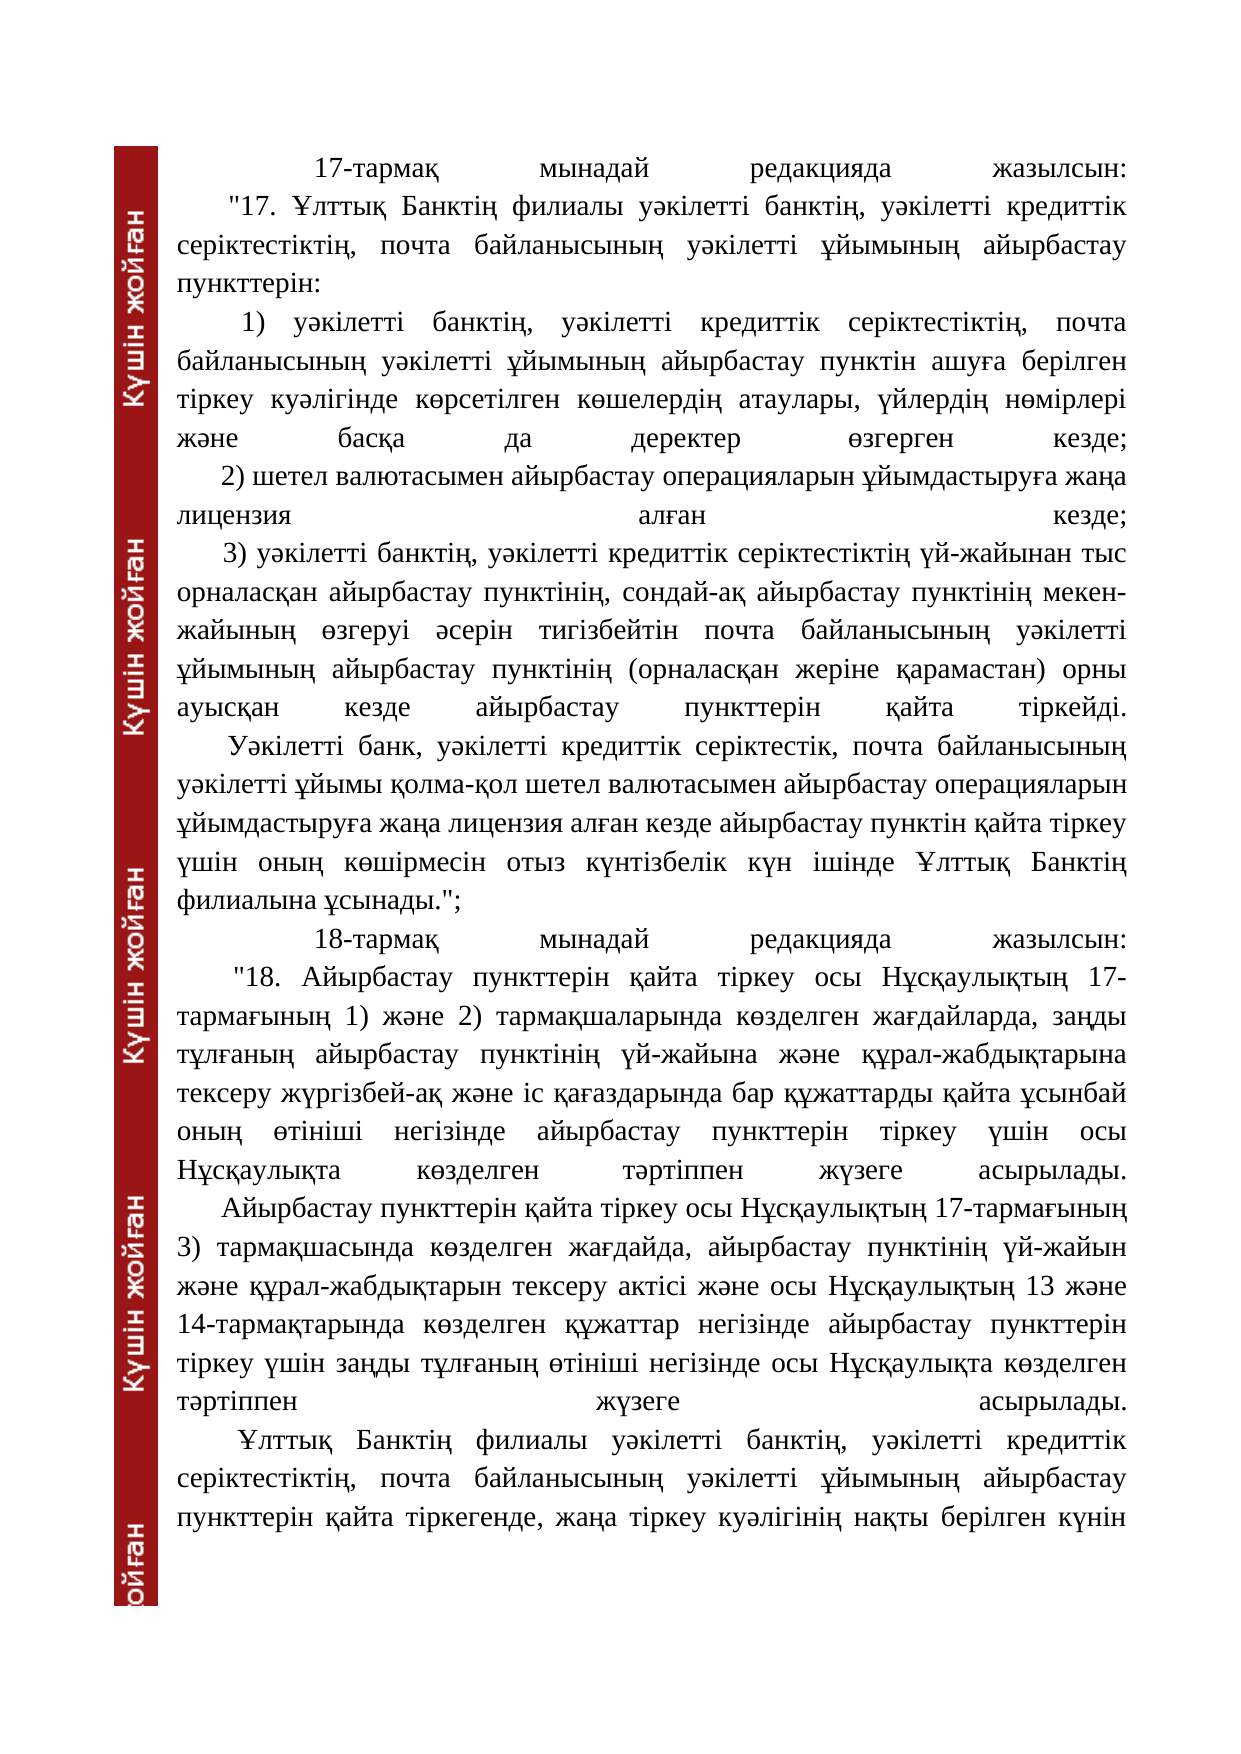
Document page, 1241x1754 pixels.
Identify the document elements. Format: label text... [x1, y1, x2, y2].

picture [114, 146, 158, 150]
picture [114, 916, 158, 921]
picture [114, 1532, 158, 1606]
text 17-тармақ мынадай редакцияда жазылсын: "17. Ұлттық Банктің филиалы уәкілетті банктің, уәкілетті кредиттік серіктестіктің, почта байланысының уәкілетті ұйымының айырбастау пункттерін: 1) уәкілетті банктің, уәкілетті кредиттік серіктестіктің, почта байланысының уәкілетті ұйымының айырбастау пунктін ашуға берілген тіркеу куәлігінде көрсетілген көшелердің атаулары, үйлердің нөмірлері және басқа да деректер өзгерген кезде; 2) шетел валютасымен айырбастау операцияларын ұйымдастыруға жаңа лицензия алған кезде; 3) уәкілетті банктің, уәкілетті кредиттік серіктестіктің үй-жайынан тыс орналасқан айырбастау пунктінің, сондай-ақ айырбастау пунктінің мекен-жайының өзгеруі әсерін тигізбейтін почта байланысының уәкілетті ұйымының айырбастау пунктінің (орналасқан жеріне қарамастан) орны ауысқан кезде айырбастау пункттерін қайта тіркейді. Уәкілетті банк, уәкілетті кредиттік серіктестік, почта байланысының уәкілетті ұйымы қолма-қол шетел валютасымен айырбастау операцияларын ұйымдастыруға жаңа лицензия алған кезде айырбастау пунктін қайта тіркеу үшін оның көшірмесін отыз күнтізбелік күн ішінде Ұлттық Банктің филиалына ұсынады."; [112, 150, 1128, 916]
